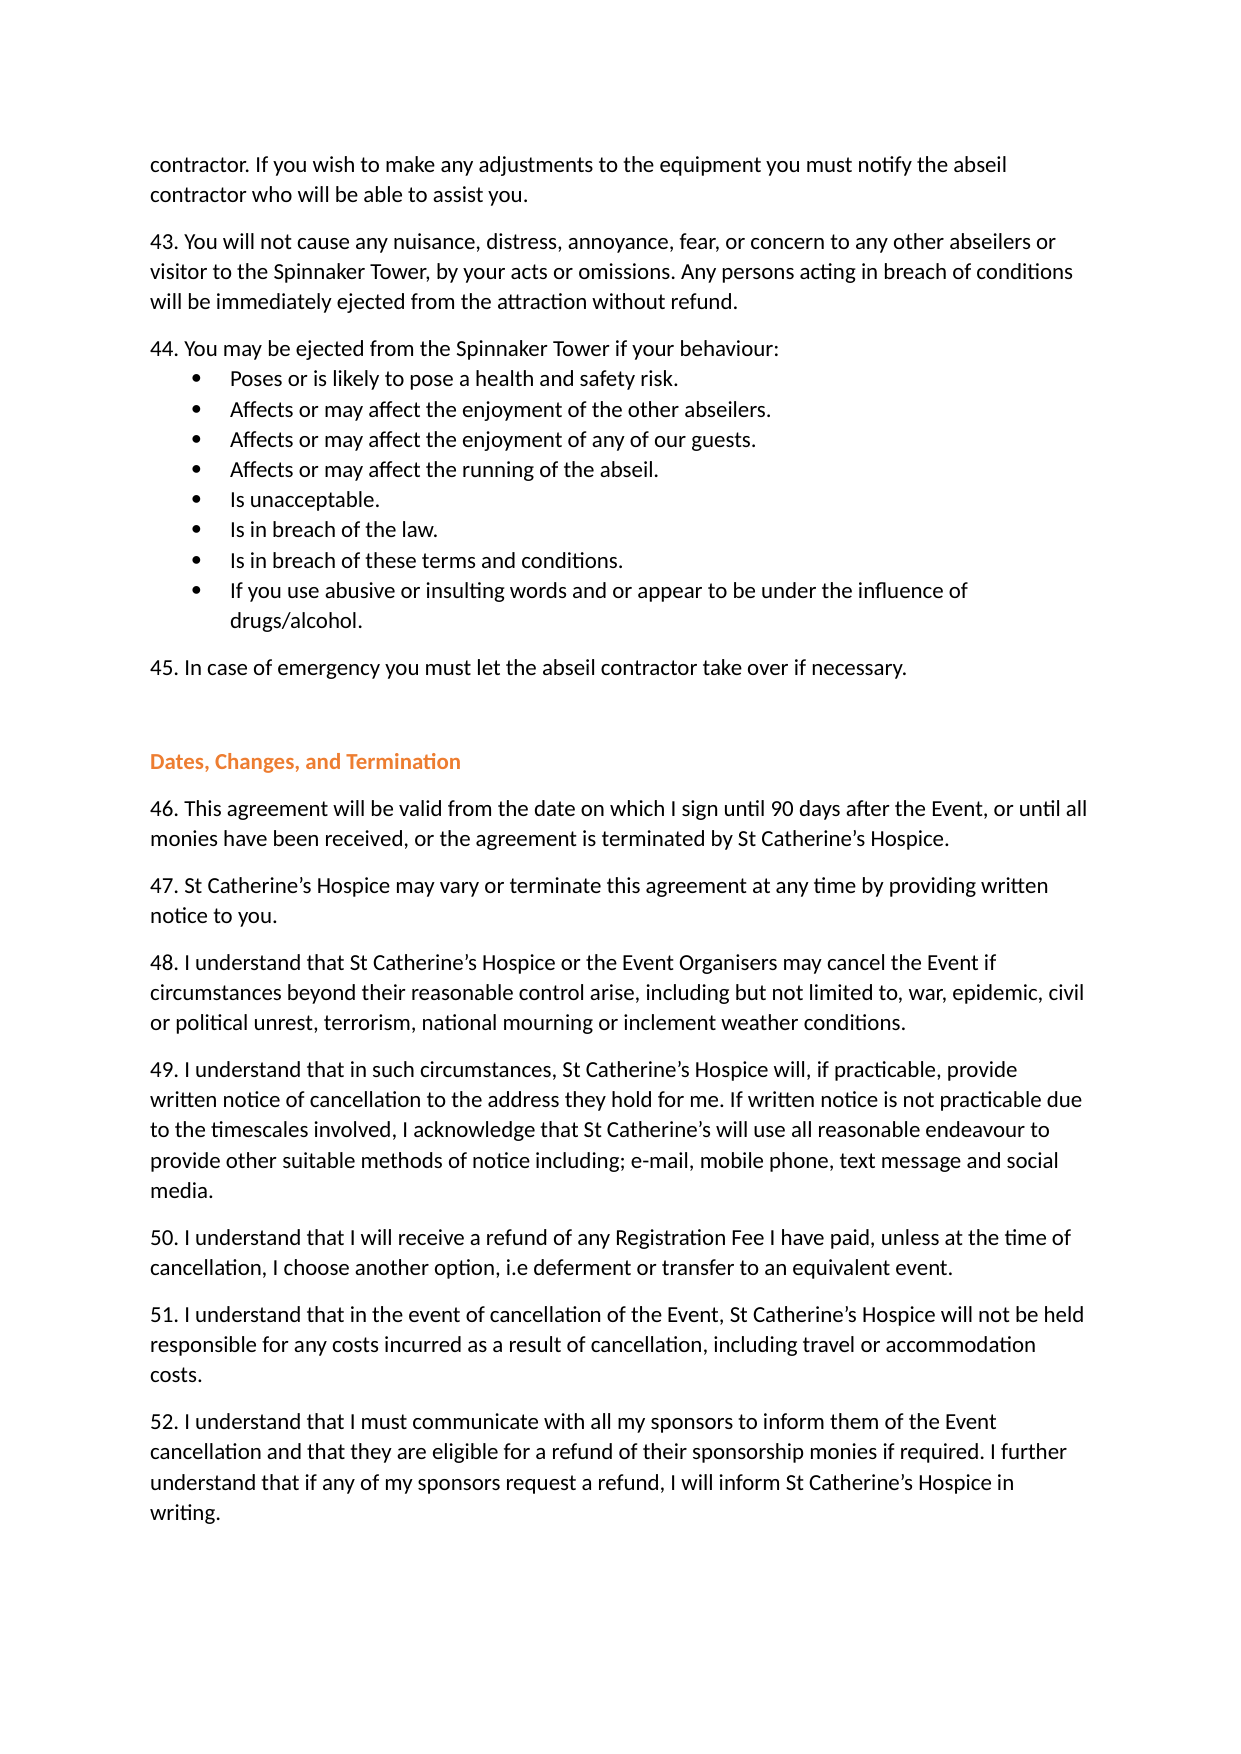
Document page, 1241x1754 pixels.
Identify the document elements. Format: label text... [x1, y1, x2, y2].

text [150, 150, 1090, 208]
text 52. I understand that I must communicate with all my sponsors to inform them of the Event cancellation and that they are eligible for a refund of their sponsorship monies if required. I further understand that if any of my sponsors request a refund, I will inform St Catherine’s Hospice in writing. [150, 1407, 1090, 1526]
text 45. In case of emergency you must let the abseil contractor take over if necessary. [150, 653, 1090, 681]
list Affects or may affect the enjoyment of the other abseilers. [192, 395, 1090, 423]
text 47. St Catherine’s Hospice may vary or terminate this agreement at any time by providing written notice to you. [150, 871, 1090, 929]
text 46. This agreement will be valid from the date on which I sign until 90 days after the Event, or until all monies have been received, or the agreement is terminated by St Catherine’s Hospice. [150, 794, 1090, 852]
list Is unacceptable. [192, 485, 1090, 513]
list Is in breach of the law. [192, 516, 1090, 544]
list Is in breach of these terms and conditions. [192, 546, 1090, 574]
list Affects or may affect the running of the abseil. [192, 455, 1090, 483]
list Poses or is likely to pose a health and safety risk. [192, 364, 1090, 393]
text 43. You will not cause any nuisance, distress, annoyance, fear, or concern to any other abseilers or visitor to the Spinnaker Tower, by your acts or omissions. Any persons acting in breach of conditions will be immediately ejected from the attraction without refund. [150, 227, 1090, 316]
list Affects or may affect the enjoyment of any of our guests. [192, 425, 1090, 453]
text 48. I understand that St Catherine’s Hospice or the Event Organisers may cancel the Event if circumstances beyond their reasonable control arise, including but not limited to, war, epidemic, civil or political unrest, terrorism, national mourning or inclement weather conditions. [150, 948, 1090, 1036]
text 51. I understand that in the event of cancellation of the Event, St Catherine’s Hospice will not be held responsible for any costs incurred as a result of cancellation, including travel or accommodation costs. [150, 1300, 1090, 1388]
text 50. I understand that I will receive a refund of any Registration Fee I have paid, unless at the time of cancellation, I choose another option, i.e deferment or transfer to an equivalent event. [150, 1223, 1090, 1281]
list If you use abusive or insulting words and or appear to be under the influence of drugs/alcohol. [192, 576, 1090, 634]
text Dates, Changes, and Termination [150, 747, 1090, 775]
text 49. I understand that in such circumstances, St Catherine’s Hospice will, if practicable, provide written notice of cancellation to the address they hold for me. If written notice is not practicable due to the timescales involved, I acknowledge that St Catherine’s will use all reasonable endeavour to provide other suitable methods of notice including; e-mail, mobile phone, text message and social media. [150, 1055, 1090, 1204]
text 44. You may be ejected from the Spinnaker Tower if your behaviour: [150, 334, 1090, 362]
